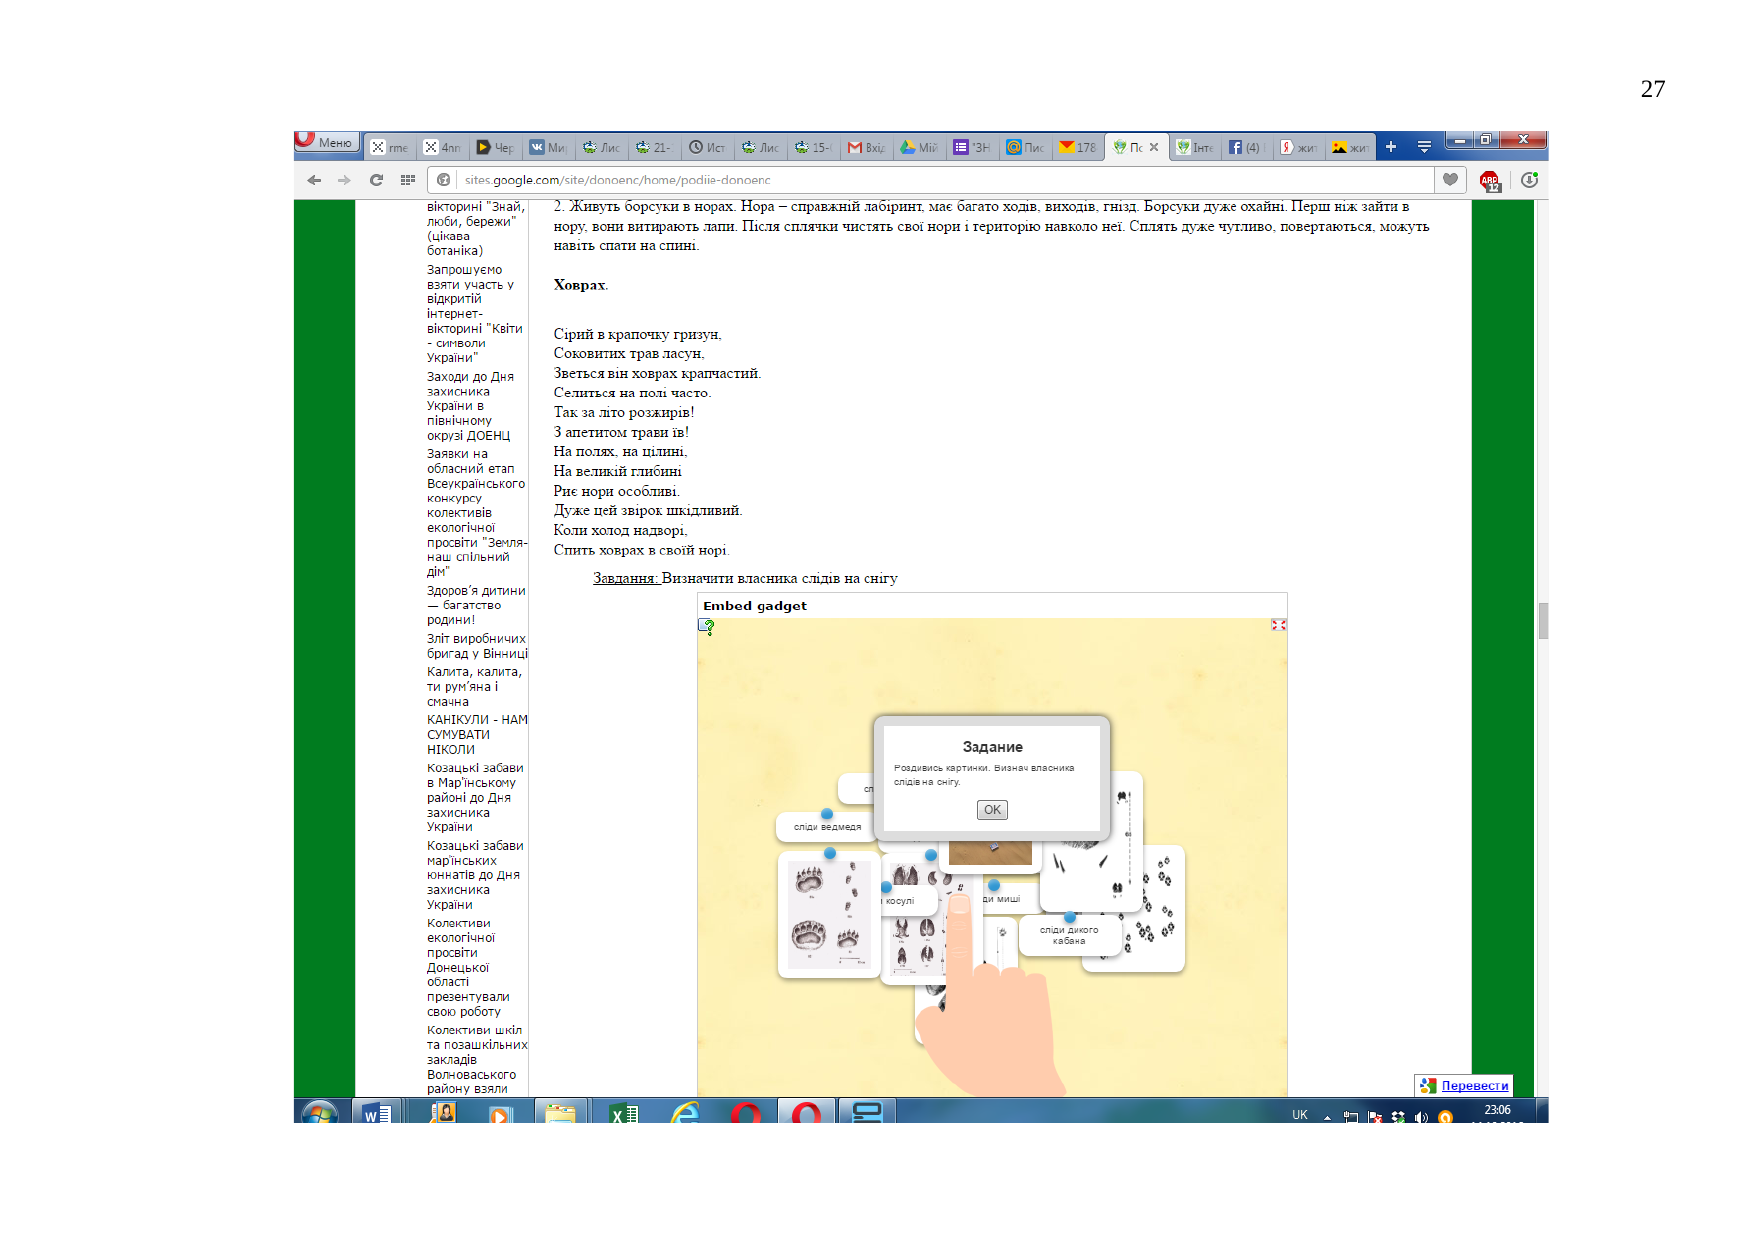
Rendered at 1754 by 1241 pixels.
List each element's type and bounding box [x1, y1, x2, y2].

picture [293, 131, 1549, 1123]
